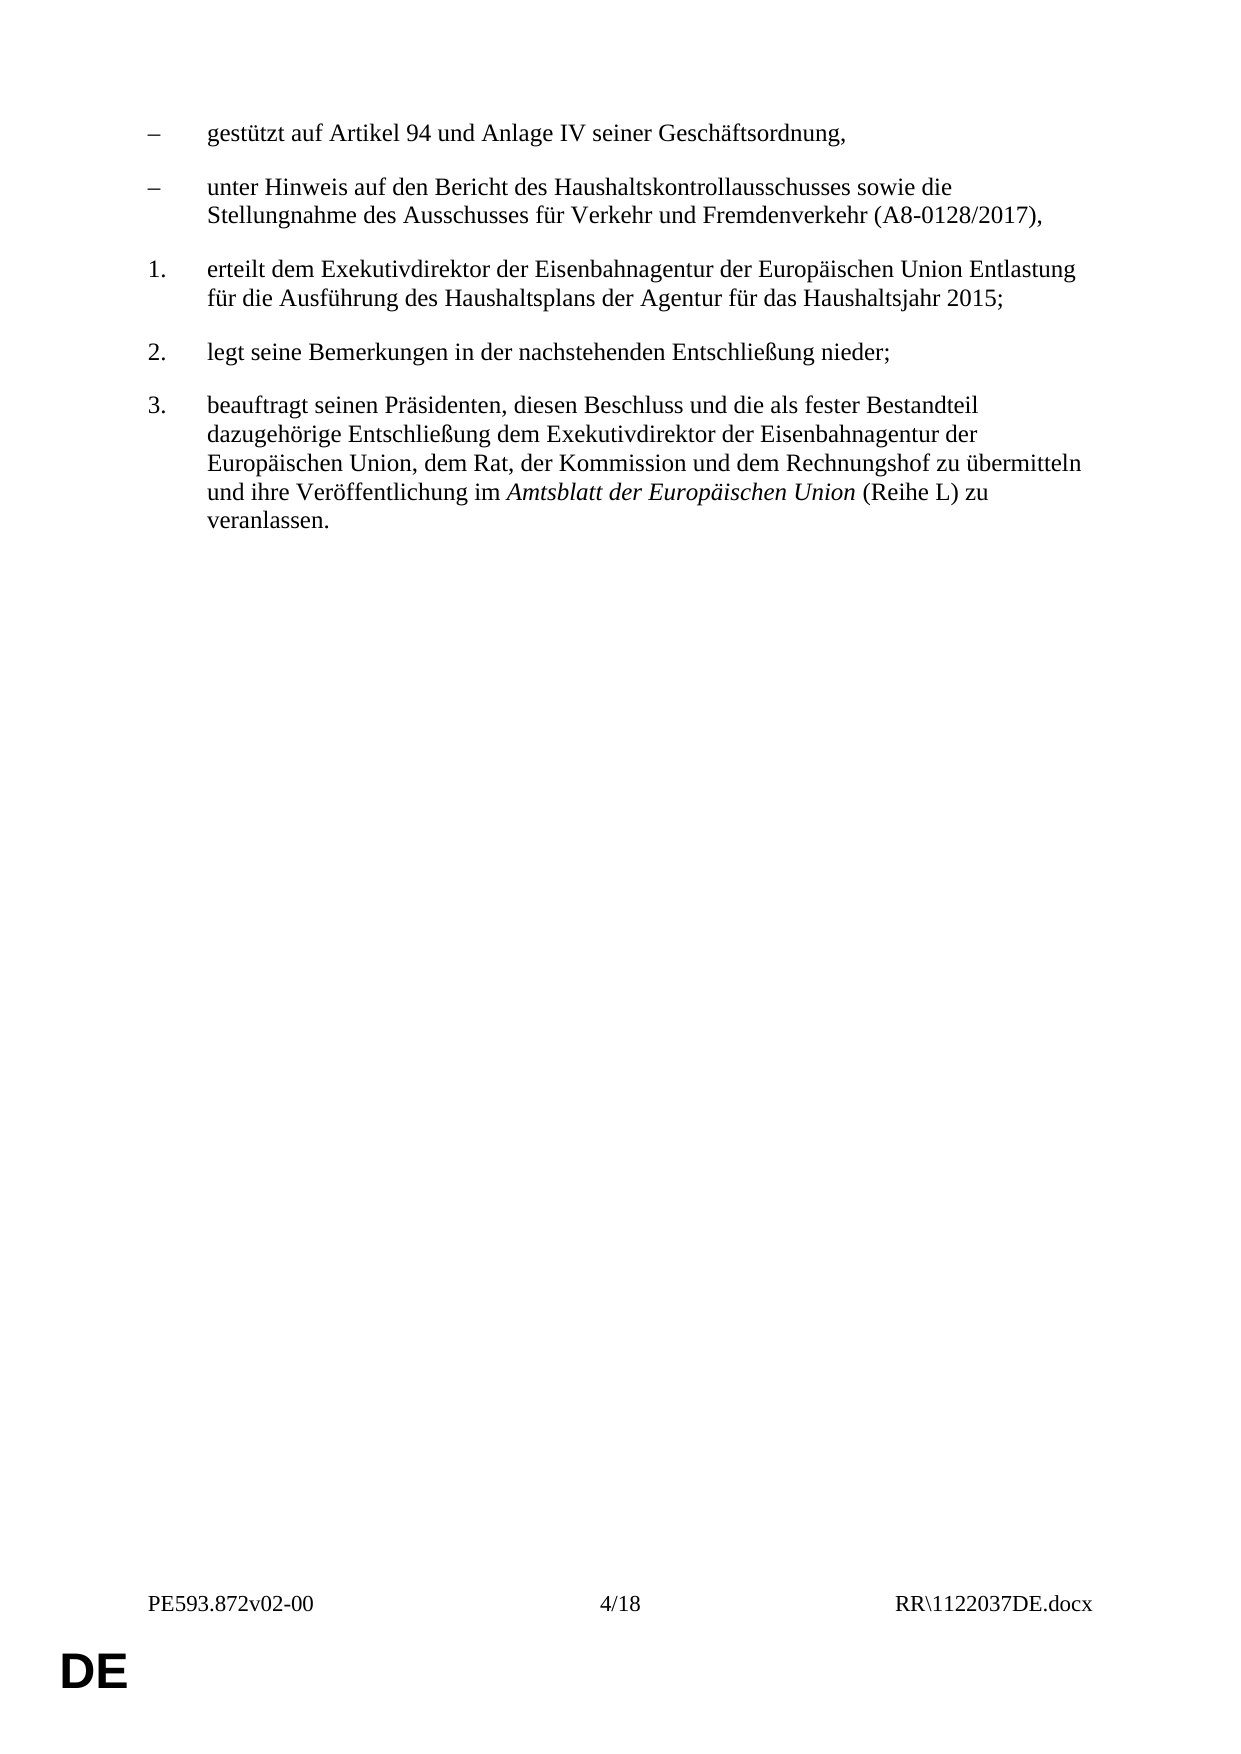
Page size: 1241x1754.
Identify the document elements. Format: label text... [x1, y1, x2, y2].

text 3. beauftragt seinen Präsidenten, diesen Beschluss und die als fester Bestandteil dazugehörige Entschließung dem Exekutivdirektor der Eisenbahnagentur der Europäischen Union, dem Rat, der Kommission und dem Rechnungshof zu übermitteln und ihre Veröffentlichung im Amtsblatt der Europäischen Union (Reihe L) zu veranlassen. [148, 391, 1092, 534]
text 2. legt seine Bemerkungen in der nachstehenden Entschließung nieder; [148, 337, 1092, 366]
text 1. erteilt dem Exekutivdirektor der Eisenbahnagentur der Europäischen Union Entlastung für die Ausführung des Haushaltsplans der Agentur für das Haushaltsjahr 2015; [148, 254, 1092, 312]
text – gestützt auf Artikel 94 und Anlage IV seiner Geschäftsordnung, [148, 118, 1092, 147]
text – unter Hinweis auf den Bericht des Haushaltskontrollausschusses sowie die Stellungnahme des Ausschusses für Verkehr und Fremdenverkehr (A8-0128/2017), [148, 172, 1092, 229]
